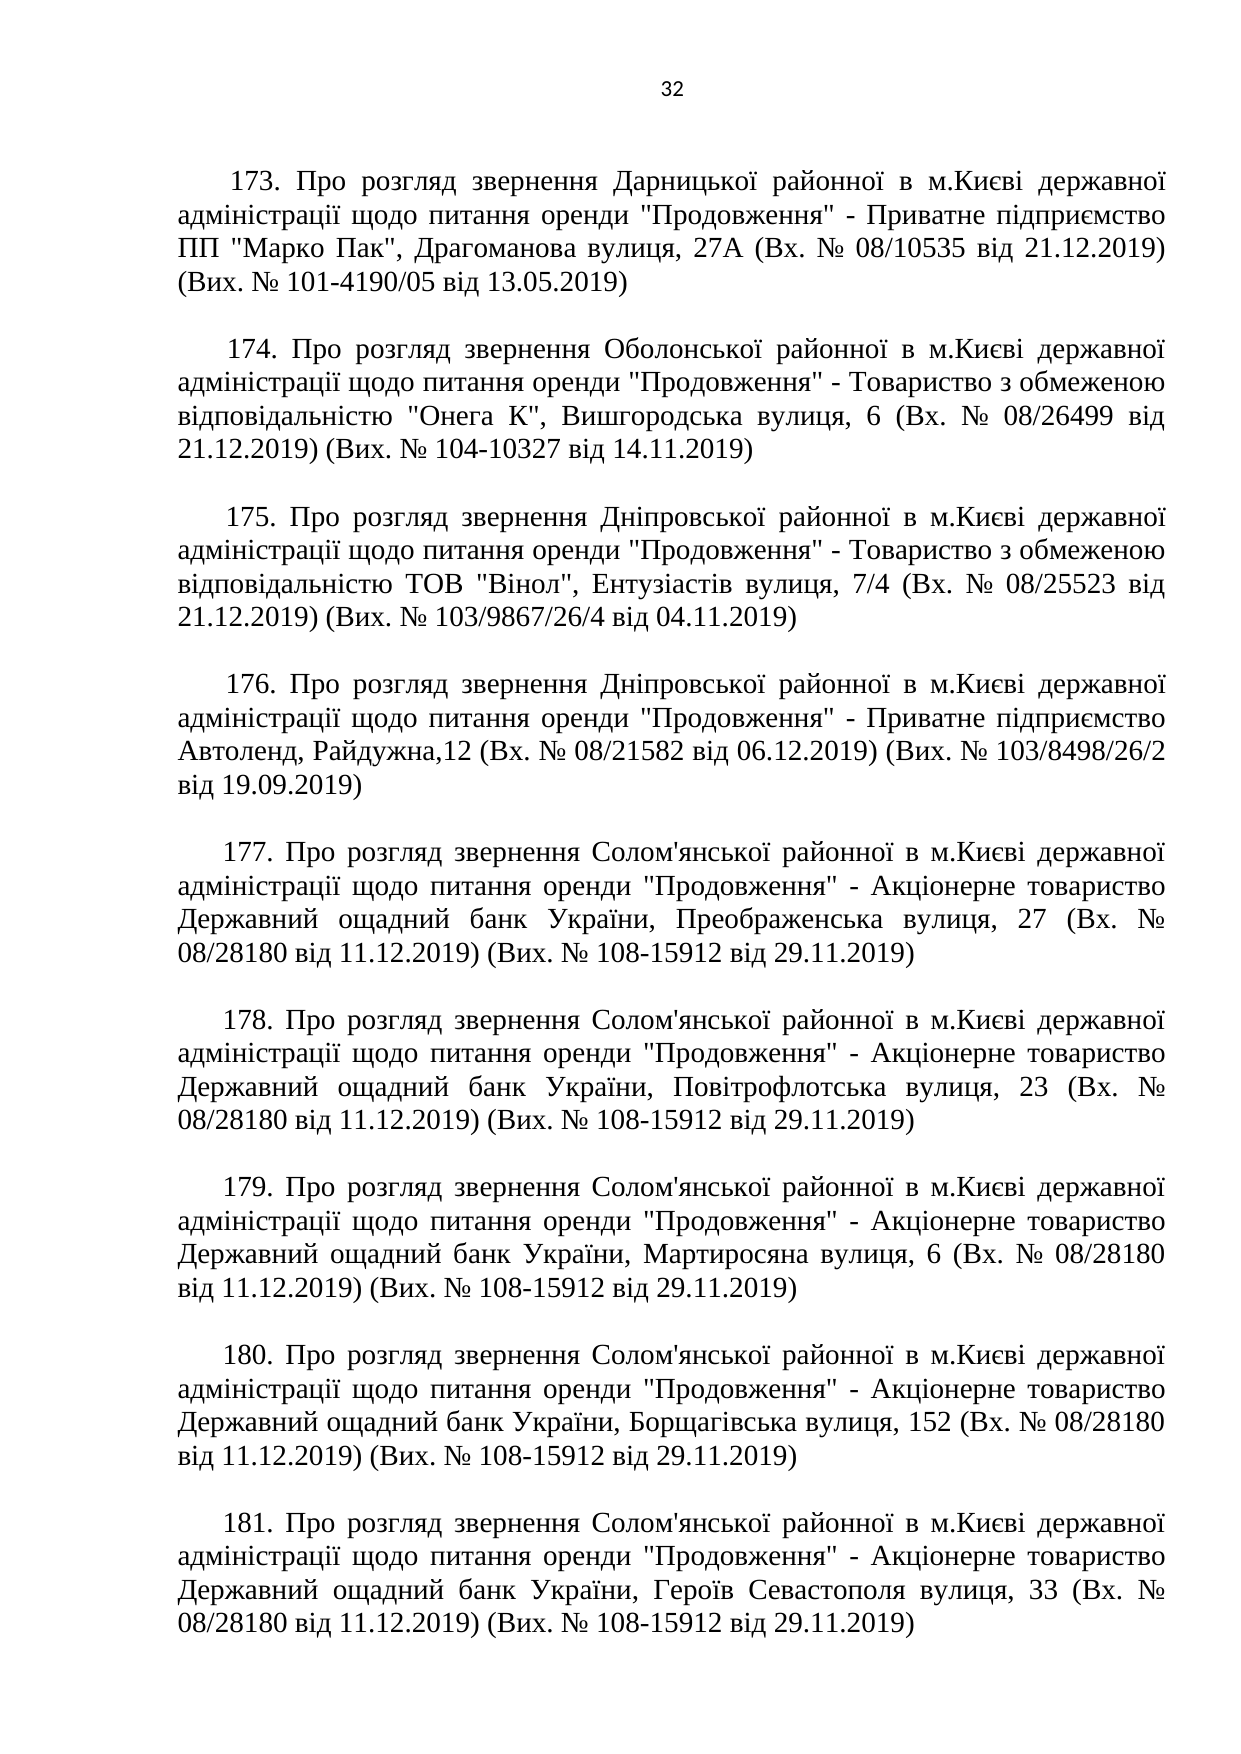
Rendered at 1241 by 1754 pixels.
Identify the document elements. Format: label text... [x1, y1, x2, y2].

text 178. Про розгляд звернення Солом'янської районної в м.Києві державної адміністрації щодо питання оренди "Продовження" - Акціонерне товариство Державний ощадний банк України, Повітрофлотська вулиця, 23 (Вх. № 08/28180 від 11.12.2019) (Вих. № 108-15912 від 29.11.2019) [177, 1002, 1167, 1136]
text 176. Про розгляд звернення Дніпровської районної в м.Києві державної адміністрації щодо питання оренди "Продовження" - Приватне підприємство Автоленд, Райдужна,12 (Вх. № 08/21582 від 06.12.2019) (Вих. № 103/8498/26/2 від 19.09.2019) [177, 666, 1167, 801]
text 179. Про розгляд звернення Солом'янської районної в м.Києві державної адміністрації щодо питання оренди "Продовження" - Акціонерне товариство Державний ощадний банк України, Мартиросяна вулиця, 6 (Вх. № 08/28180 від 11.12.2019) (Вих. № 108-15912 від 29.11.2019) [177, 1169, 1167, 1304]
text 173. Про розгляд звернення Дарницької районної в м.Києві державної адміністрації щодо питання оренди "Продовження" - Приватне підприємство ПП "Марко Пак", Драгоманова вулиця, 27А (Вх. № 08/10535 від 21.12.2019) (Вих. № 101-4190/05 від 13.05.2019) [177, 163, 1167, 297]
text 180. Про розгляд звернення Солом'янської районної в м.Києві державної адміністрації щодо питання оренди "Продовження" - Акціонерне товариство Державний ощадний банк України, Борщагівська вулиця, 152 (Вх. № 08/28180 від 11.12.2019) (Вих. № 108-15912 від 29.11.2019) [177, 1337, 1167, 1471]
text 177. Про розгляд звернення Солом'янської районної в м.Києві державної адміністрації щодо питання оренди "Продовження" - Акціонерне товариство Державний ощадний банк України, Преображенська вулиця, 27 (Вх. № 08/28180 від 11.12.2019) (Вих. № 108-15912 від 29.11.2019) [177, 834, 1167, 968]
text 174. Про розгляд звернення Оболонської районної в м.Києві державної адміністрації щодо питання оренди "Продовження" - Товариство з обмеженою відповідальністю "Онега К", Вишгородська вулиця, 6 (Вх. № 08/26499 від 21.12.2019) (Вих. № 104-10327 від 14.11.2019) [177, 331, 1167, 465]
text 175. Про розгляд звернення Дніпровської районної в м.Києві державної адміністрації щодо питання оренди "Продовження" - Товариство з обмеженою відповідальністю ТОВ "Вінол", Ентузіастів вулиця, 7/4 (Вх. № 08/25523 від 21.12.2019) (Вих. № 103/9867/26/4 від 04.11.2019) [177, 499, 1167, 633]
text 181. Про розгляд звернення Солом'янської районної в м.Києві державної адміністрації щодо питання оренди "Продовження" - Акціонерне товариство Державний ощадний банк України, Героїв Севастополя вулиця, 33 (Вх. № 08/28180 від 11.12.2019) (Вих. № 108-15912 від 29.11.2019) [177, 1505, 1167, 1639]
